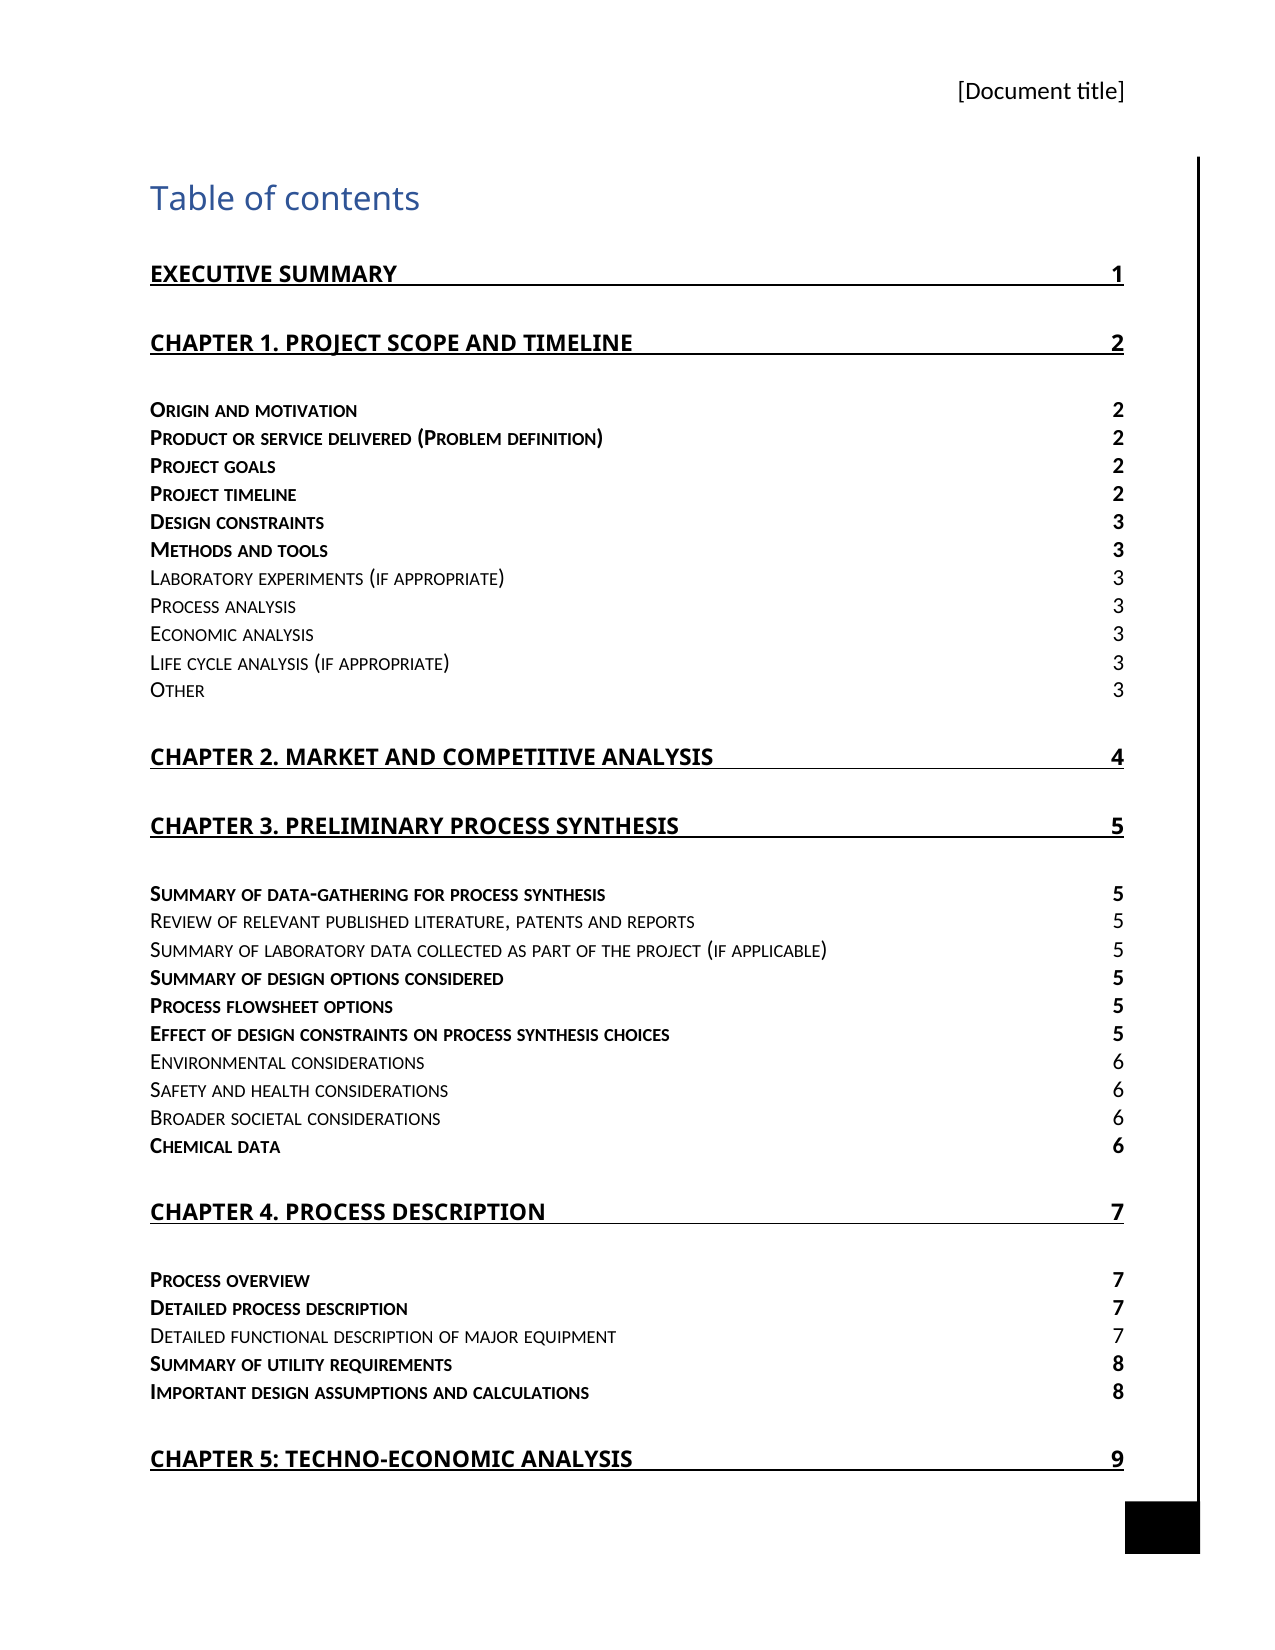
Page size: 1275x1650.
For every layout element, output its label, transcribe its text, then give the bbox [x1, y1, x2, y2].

text Project goals 2 [150, 451, 1125, 479]
text Chapter 4. Process Description 7 [150, 1196, 1125, 1228]
text Detailed functional description of major equipment 7 [150, 1321, 1125, 1349]
text Effect of design constraints on process synthesis choices 5 [150, 1019, 1125, 1047]
text Chapter 2. Market and competitive analysis 4 [150, 741, 1125, 772]
text Process analysis 3 [150, 592, 1125, 619]
text Summary of utility requirements 8 [150, 1349, 1125, 1377]
text Summary of data-gathering for process synthesis 5 [150, 879, 1125, 907]
text Life cycle analysis (if appropriate) 3 [150, 648, 1125, 676]
text Design constraints 3 [150, 507, 1125, 536]
text Chapter 5: Techno-economic analysis 9 [150, 1443, 1125, 1474]
text Important design assumptions and calculations 8 [150, 1377, 1125, 1405]
text Project timeline 2 [150, 479, 1125, 507]
text Methods and tools 3 [150, 536, 1125, 563]
text Summary of laboratory data collected as part of the project (if applicable) 5 [150, 935, 1125, 963]
text Safety and health considerations 6 [150, 1075, 1125, 1103]
text Process overview 7 [150, 1265, 1125, 1293]
text Executive Summary 1 [150, 258, 1125, 289]
text Origin and motivation 2 [150, 395, 1125, 423]
text Review of relevant published literature, patents and reports 5 [150, 907, 1125, 935]
text Detailed process description 7 [150, 1293, 1125, 1321]
text Broader societal considerations 6 [150, 1103, 1125, 1131]
text Chapter 3. Preliminary process synthesis 5 [150, 810, 1125, 841]
subtitle Table of contents [150, 175, 1125, 220]
text Chemical data 6 [150, 1131, 1125, 1159]
text Laboratory experiments (if appropriate) 3 [150, 563, 1125, 592]
text Other 3 [150, 676, 1125, 704]
text Summary of design options considered 5 [150, 963, 1125, 991]
text Chapter 1. Project scope and timeline 2 [150, 327, 1125, 358]
text Economic analysis 3 [150, 619, 1125, 648]
text Product or service delivered (Problem definition) 2 [150, 423, 1125, 451]
text Process flowsheet options 5 [150, 991, 1125, 1019]
text Environmental considerations 6 [150, 1047, 1125, 1075]
